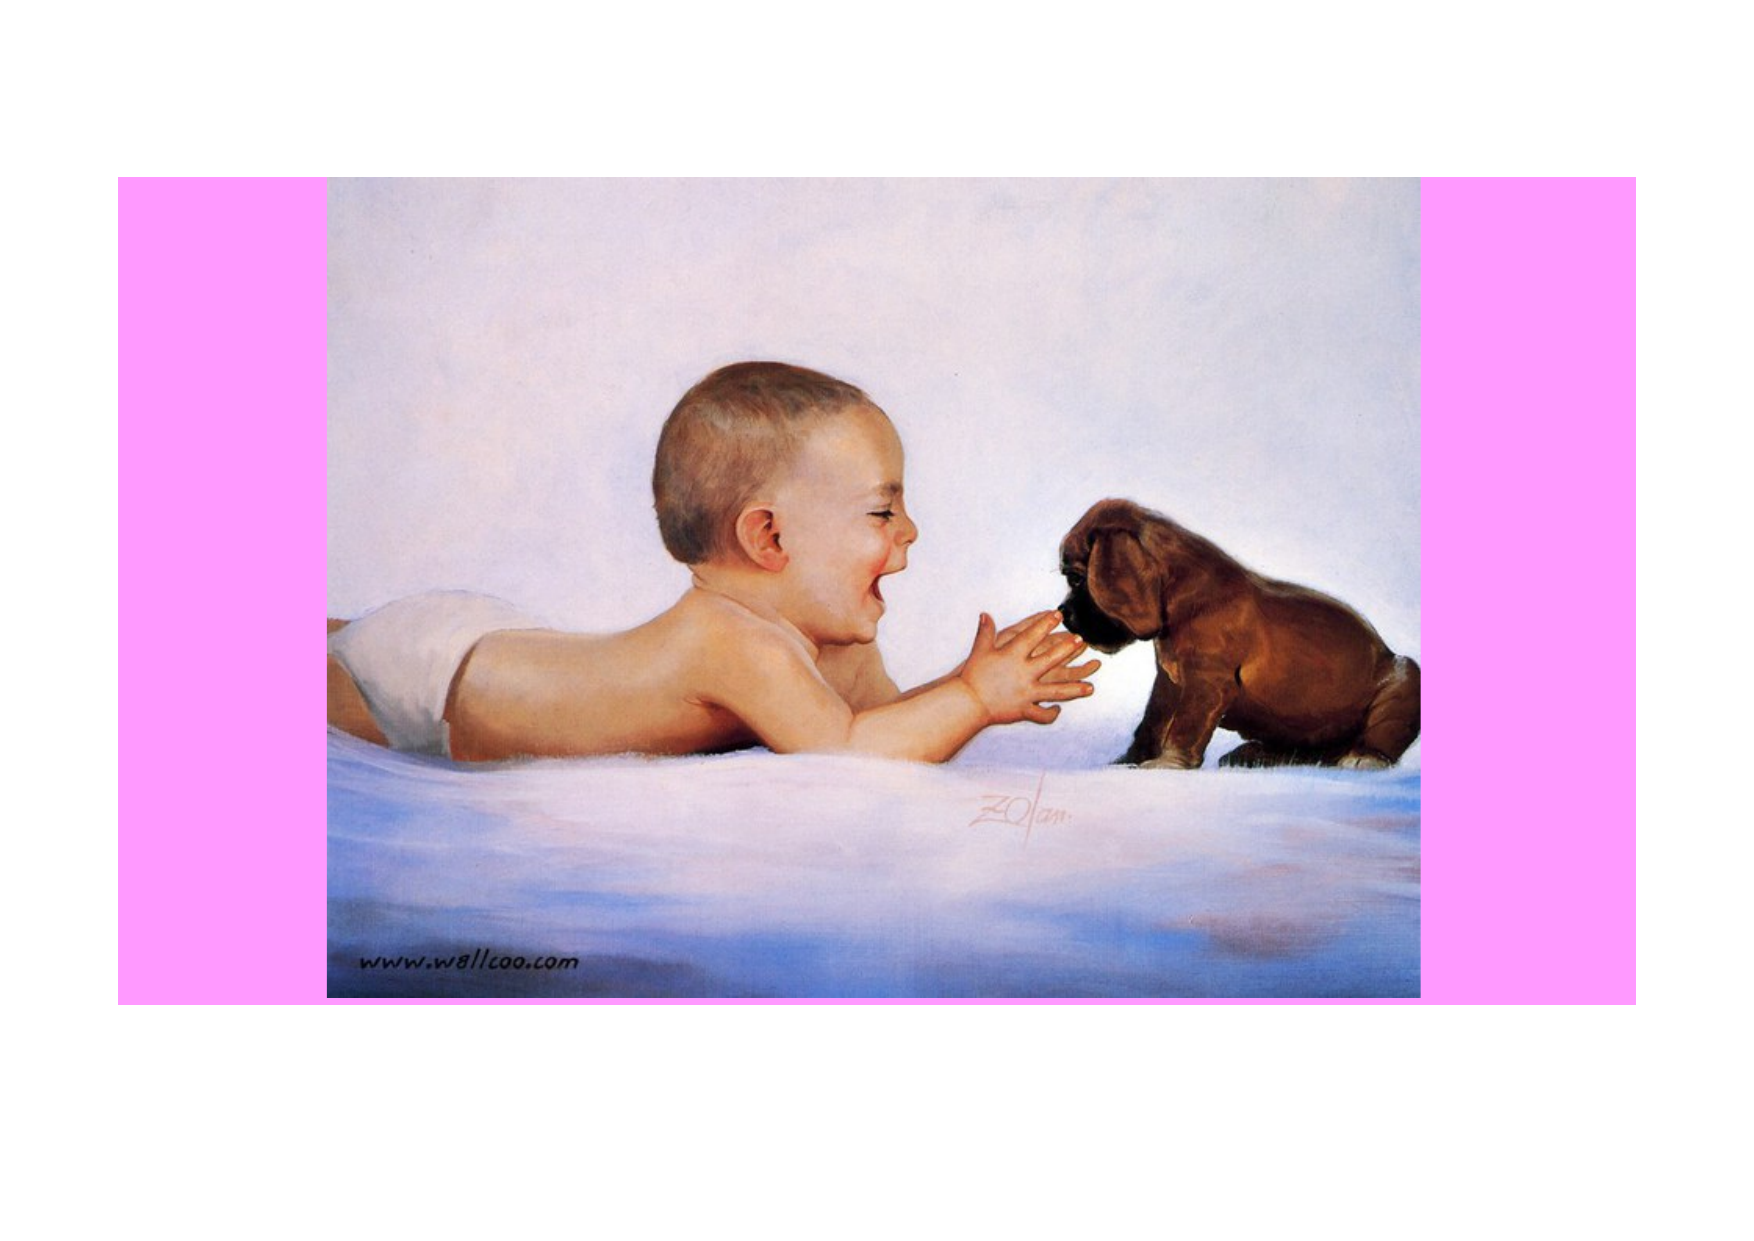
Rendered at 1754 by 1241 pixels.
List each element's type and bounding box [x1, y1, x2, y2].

picture [326, 177, 1421, 998]
